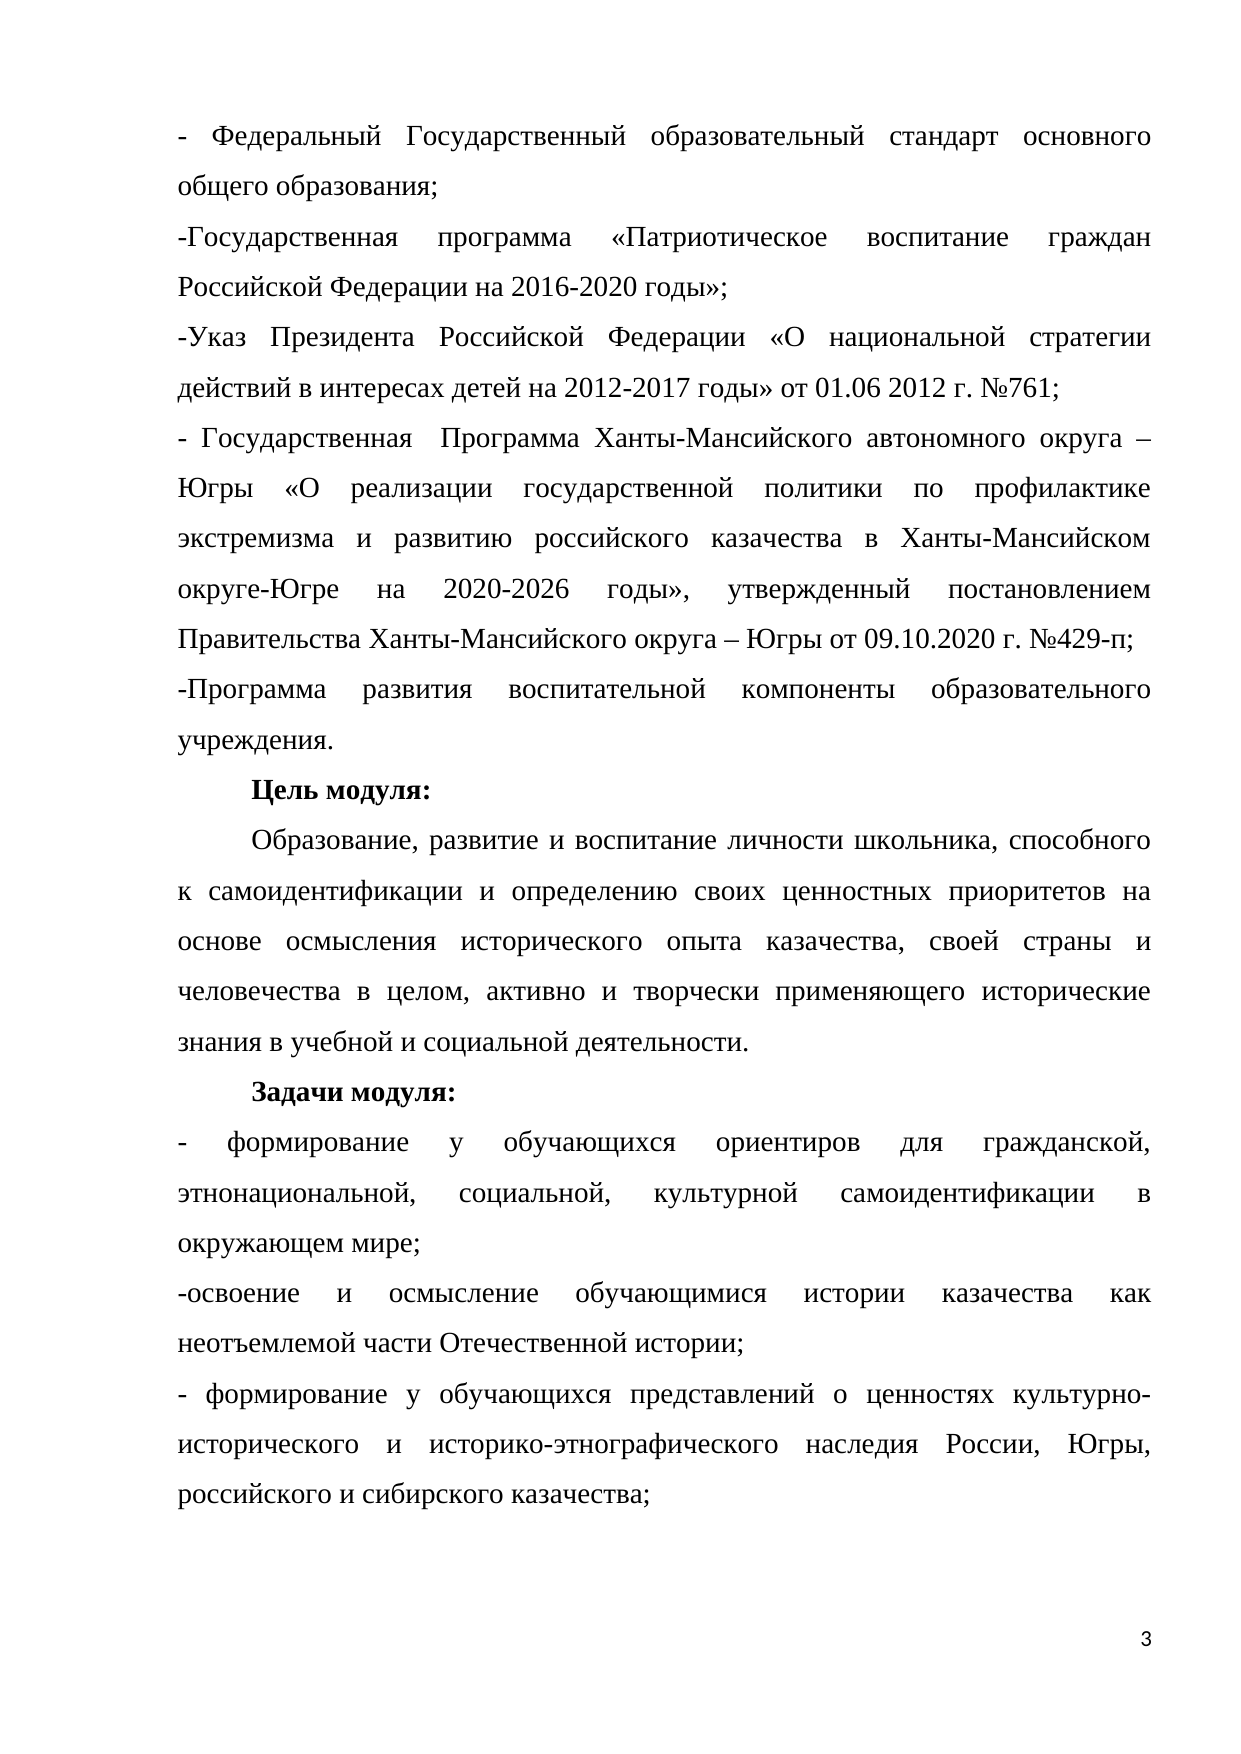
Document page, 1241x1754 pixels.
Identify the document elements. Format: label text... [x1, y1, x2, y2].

text - формирование у обучающихся представлений о ценностях культурно-исторического и историко-этнографического наследия России, Югры, российского и сибирского казачества; [177, 1376, 1152, 1510]
text -освоение и осмысление обучающимися истории казачества как неотъемлемой части Отечественной истории; [177, 1275, 1152, 1359]
text -Программа развития воспитательной компоненты образовательного учреждения. [177, 672, 1152, 755]
text -Государственная программа «Патриотическое воспитание граждан Российской Федерации на 2016-2020 годы»; [177, 219, 1152, 303]
text - Федеральный Государственный образовательный стандарт основного общего образования; [177, 118, 1152, 202]
text - формирование у обучающихся ориентиров для гражданской, этнонациональной, социальной, культурной самоидентификации в окружающем мире; [177, 1124, 1152, 1258]
text -Указ Президента Российской Федерации «О национальной стратегии действий в интересах детей на 2012-2017 годы» от 01.06 2012 г. №761; [177, 319, 1152, 403]
text - Государственная Программа Ханты-Мансийского автономного округа – Югры «О реализации государственной политики по профилактике экстремизма и развитию российского казачества в Ханты-Мансийском округе-Югре на 2020-2026 годы», утвержденный постановлением Правительства Ханты-Мансийского округа – Югры от 09.10.2020 г. №429-п; [177, 420, 1152, 655]
text Цель модуля: [177, 772, 1152, 806]
text Задачи модуля: [177, 1074, 1152, 1108]
text Образование, развитие и воспитание личности школьника, способного к самоидентификации и определению своих ценностных приоритетов на основе осмысления исторического опыта казачества, своей страны и человечества в целом, активно и творчески применяющего исторические знания в учебной и социальной деятельности. [177, 822, 1152, 1057]
